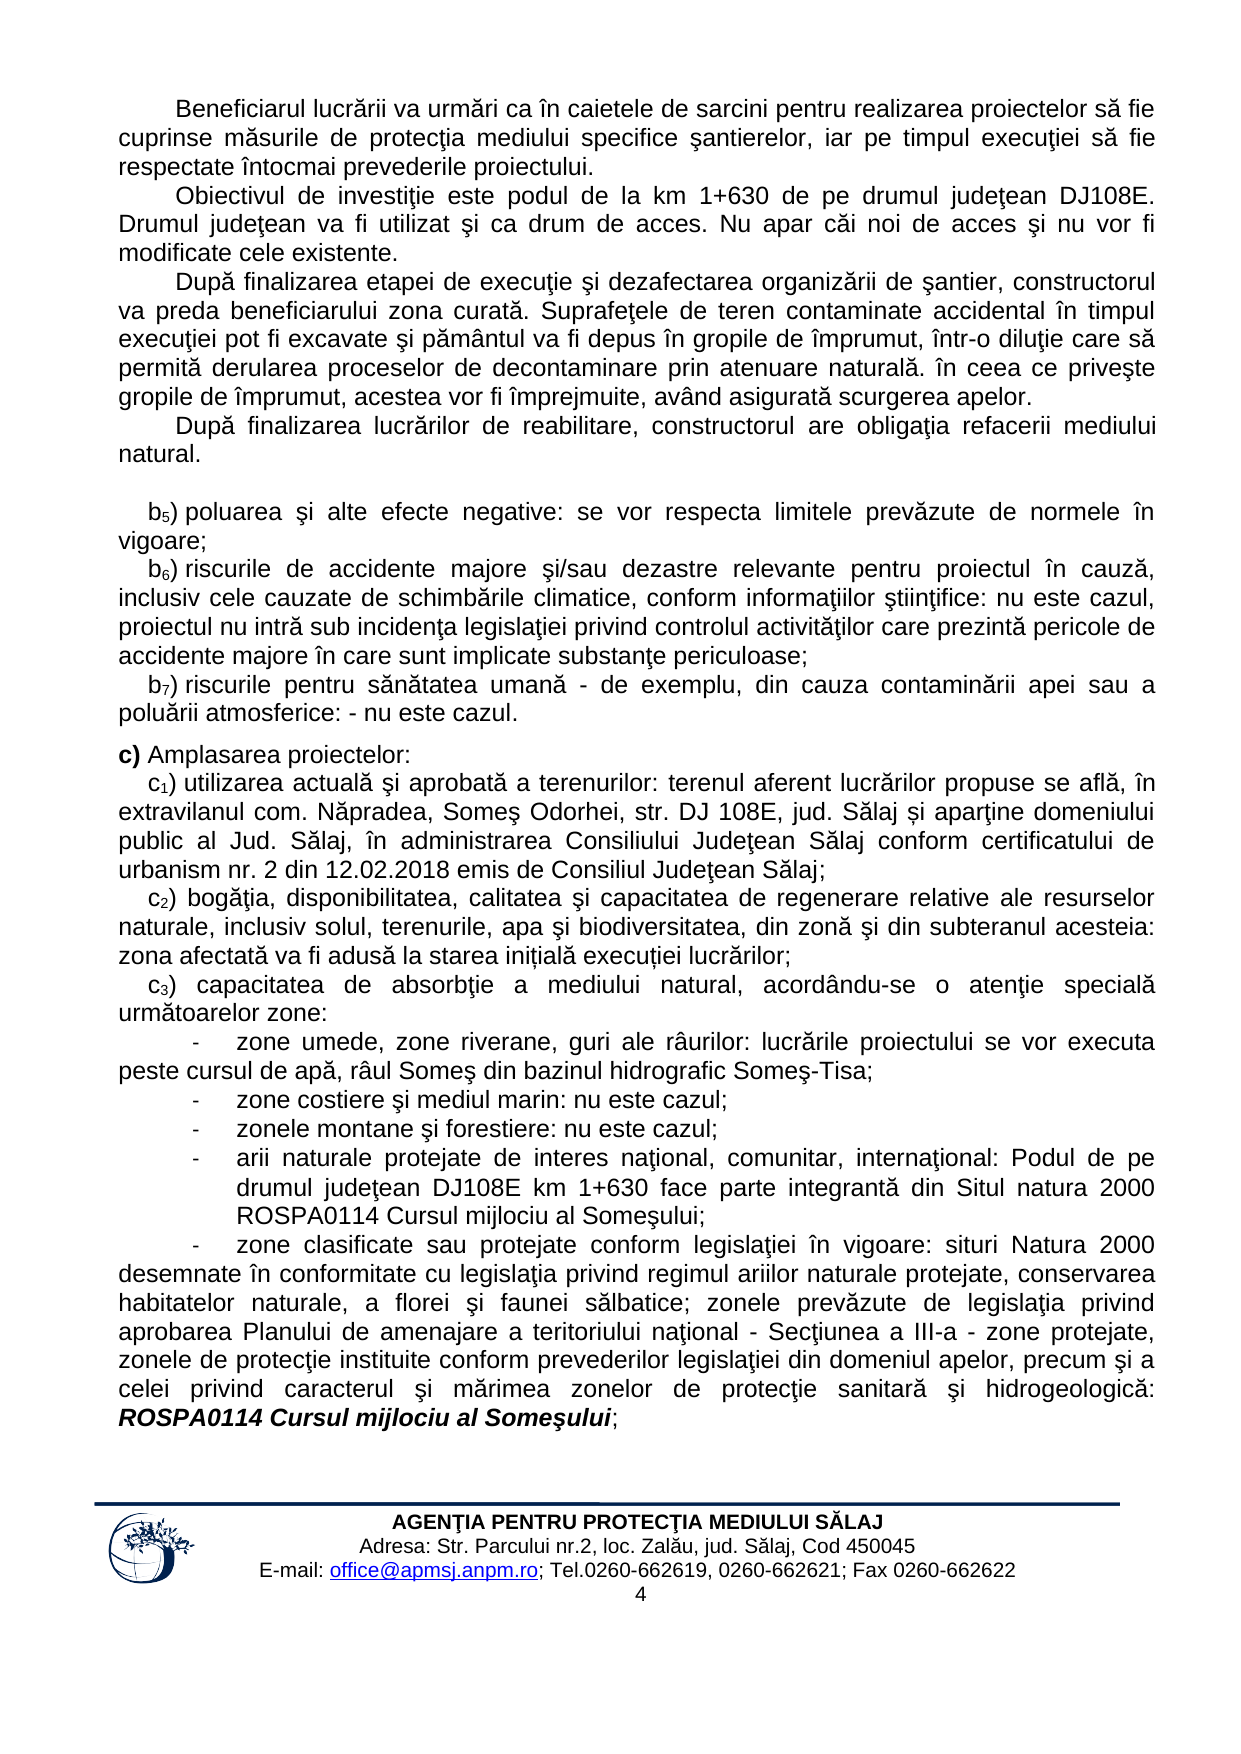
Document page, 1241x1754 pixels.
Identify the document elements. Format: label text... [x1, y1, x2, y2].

text Obiectivul de investiţie este podul de la km 1+630 de pe drumul judeţean DJ108E. Drumul judeţean va fi utilizat şi ca drum de acces. Nu apar căi noi de acces şi nu vor fi modificate cele existente. [118, 181, 1157, 267]
text După finalizarea etapei de execuţie şi dezafectarea organizării de şantier, constructorul va preda beneficiarului zona curată. Suprafeţele de teren contaminate accidental în timpul execuţiei pot fi excavate şi pământul va fi depus în gropile de împrumut, într-o diluţie care să permită derularea proceselor de decontaminare prin atenuare naturală. în ceea ce priveşte gropile de împrumut, acestea vor fi împrejmuite, având asigurată scurgerea apelor. [118, 267, 1157, 411]
text Beneficiarul lucrării va urmări ca în caietele de sarcini pentru realizarea proiectelor să fie cuprinse măsurile de protecţia mediului specifice şantierelor, iar pe timpul execuţiei să fie respectate întocmai prevederile proiectului. [118, 94, 1157, 181]
text b6) riscurile de accidente majore şi/sau dezastre relevante pentru proiectul în cauză, inclusiv cele cauzate de schimbările climatice, conform informaţiilor ştiinţifice: nu este cazul, proiectul nu intră sub incidenţa legislaţiei privind controlul activităţilor care prezintă pericole de accidente majore în care sunt implicate substanţe periculoase; [118, 554, 1157, 669]
text b5) poluarea şi alte efecte negative: se vor respecta limitele prevăzute de normele în vigoare; [118, 497, 1157, 554]
list zone clasificate sau protejate conform legislaţiei în vigoare: situri Natura 2000 desemnate în conformitate cu legislaţia privind regimul ariilor naturale protejate, conservarea habitatelor naturale, a florei şi faunei sălbatice; zonele prevăzute de legislaţia privind aprobarea Planului de amenajare a teritoriului naţional - Secţiunea a III-a - zone protejate, zonele de protecţie instituite conform prevederilor legislaţiei din domeniul apelor, precum şi a celei privind caracterul şi mărimea zonelor de protecţie sanitară şi hidrogeologică: ROSPA0114 Cursul mijlociu al Someşului; [118, 1230, 1157, 1432]
text După finalizarea lucrărilor de reabilitare, constructorul are obligaţia refacerii mediului natural. [118, 411, 1157, 468]
text c1) utilizarea actuală şi aprobată a terenurilor: terenul aferent lucrărilor propuse se află, în extravilanul com. Năpradea, Someş Odorhei, str. DJ 108E, jud. Sălaj și aparţine domeniului public al Jud. Sălaj, în administrarea Consiliului Judeţean Sălaj conform certificatului de urbanism nr. 2 din 12.02.2018 emis de Consiliul Judeţean Sălaj; [118, 768, 1157, 883]
list zone costiere şi mediul marin: nu este cazul; [192, 1085, 1157, 1114]
text c3) capacitatea de absorbţie a mediului natural, acordându-se o atenţie specială următoarelor zone: [118, 969, 1157, 1027]
list zone umede, zone riverane, guri ale râurilor: lucrările proiectului se vor executa peste cursul de apă, râul Someş din bazinul hidrografic Someş-Tisa; [118, 1027, 1157, 1085]
text b7) riscurile pentru sănătatea umană - de exemplu, din cauza contaminării apei sau a poluării atmosferice: - nu este cazul. [118, 669, 1157, 727]
text c) Amplasarea proiectelor: [118, 739, 1157, 768]
text c2) bogăţia, disponibilitatea, calitatea şi capacitatea de regenerare relative ale resurselor naturale, inclusiv solul, terenurile, apa şi biodiversitatea, din zonă şi din subteranul acesteia: zona afectată va fi adusă la starea inițială execuției lucrărilor; [118, 883, 1157, 969]
list arii naturale protejate de interes naţional, comunitar, internaţional: Podul de pe drumul judeţean DJ108E km 1+630 face parte integrantă din Situl natura 2000 ROSPA0114 Cursul mijlociu al Someşului; [192, 1143, 1157, 1230]
list zonele montane şi forestiere: nu este cazul; [118, 1114, 1157, 1143]
